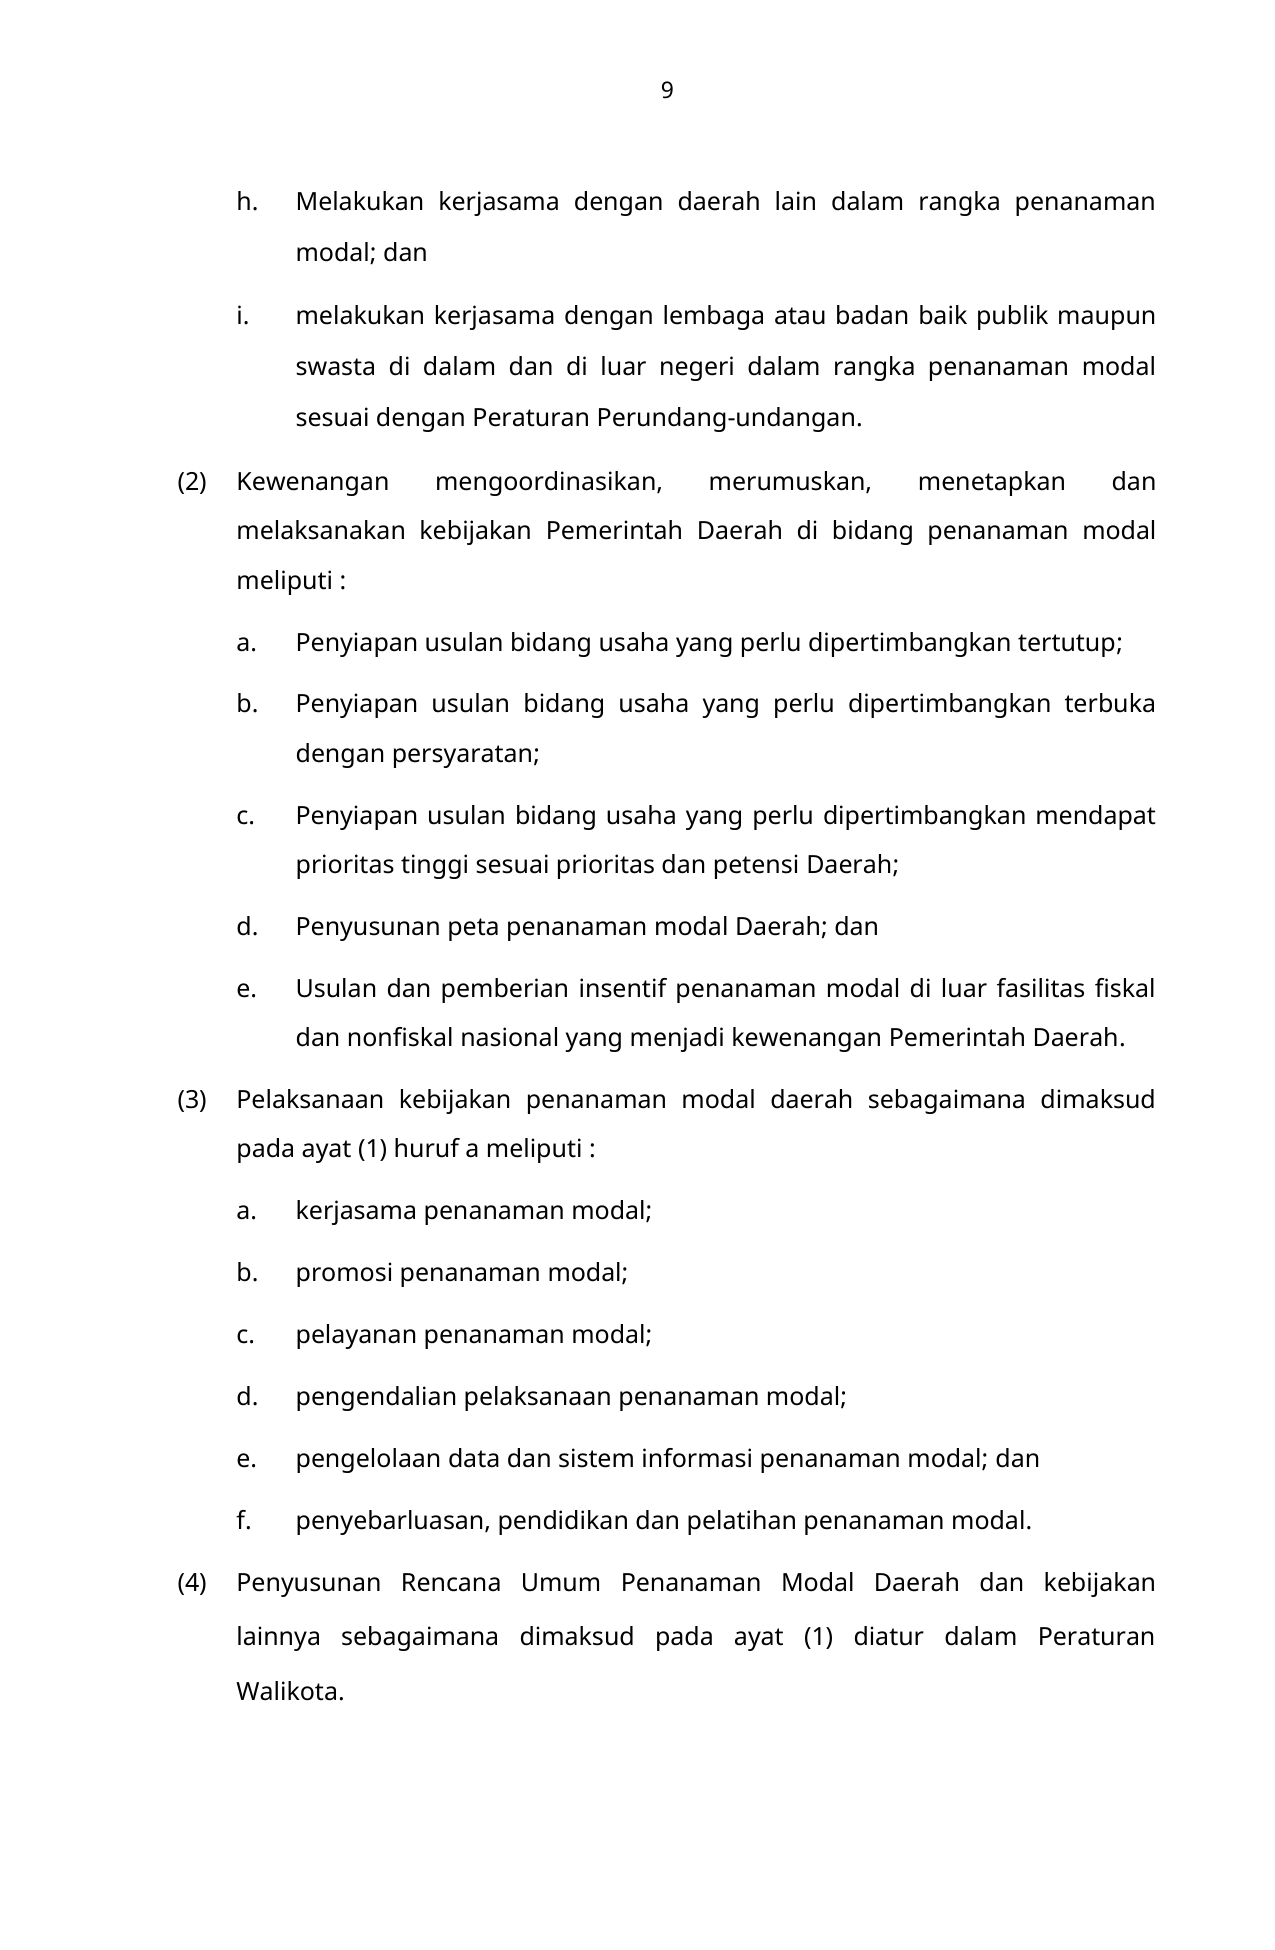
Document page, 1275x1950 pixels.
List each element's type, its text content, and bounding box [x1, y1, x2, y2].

list Penyiapan usulan bidang usaha yang perlu dipertimbangkan terbuka dengan persyaratan; [236, 686, 1157, 769]
list Usulan dan pemberian insentif penanaman modal di luar fasilitas fiskal dan nonfiskal nasional yang menjadi kewenangan Pemerintah Daerah. [236, 970, 1157, 1054]
list promosi penanaman modal; [236, 1255, 1157, 1289]
list melakukan kerjasama dengan lembaga atau badan baik publik maupun swasta di dalam dan di luar negeri dalam rangka penanaman modal sesuai dengan Peraturan Perundang-undangan. [236, 298, 1157, 434]
list pengelolaan data dan sistem informasi penanaman modal; dan [236, 1440, 1157, 1474]
list pelayanan penanaman modal; [236, 1317, 1157, 1351]
list kerjasama penanaman modal; [236, 1193, 1157, 1227]
list Melakukan kerjasama dengan daerah lain dalam rangka penanaman modal; dan [236, 183, 1157, 268]
list Pelaksanaan kebijakan penanaman modal daerah sebagaimana dimaksud pada ayat (1) huruf a meliputi : [177, 1082, 1157, 1165]
list Penyusunan Rencana Umum Penanaman Modal Daerah dan kebijakan lainnya sebagaimana dimaksud pada ayat (1) diatur dalam Peraturan Walikota. [177, 1564, 1157, 1707]
list Penyusunan peta penanaman modal Daerah; dan [236, 908, 1157, 943]
list Penyiapan usulan bidang usaha yang perlu dipertimbangkan mendapat prioritas tinggi sesuai prioritas dan petensi Daerah; [236, 797, 1157, 881]
list pengendalian pelaksanaan penanaman modal; [236, 1378, 1157, 1413]
list penyebarluasan, pendidikan dan pelatihan penanaman modal. [236, 1502, 1157, 1536]
list Penyiapan usulan bidang usaha yang perlu dipertimbangkan tertutup; [236, 624, 1157, 658]
list Kewenangan mengoordinasikan, merumuskan, menetapkan dan melaksanakan kebijakan Pemerintah Daerah di bidang penanaman modal meliputi : [177, 463, 1157, 596]
